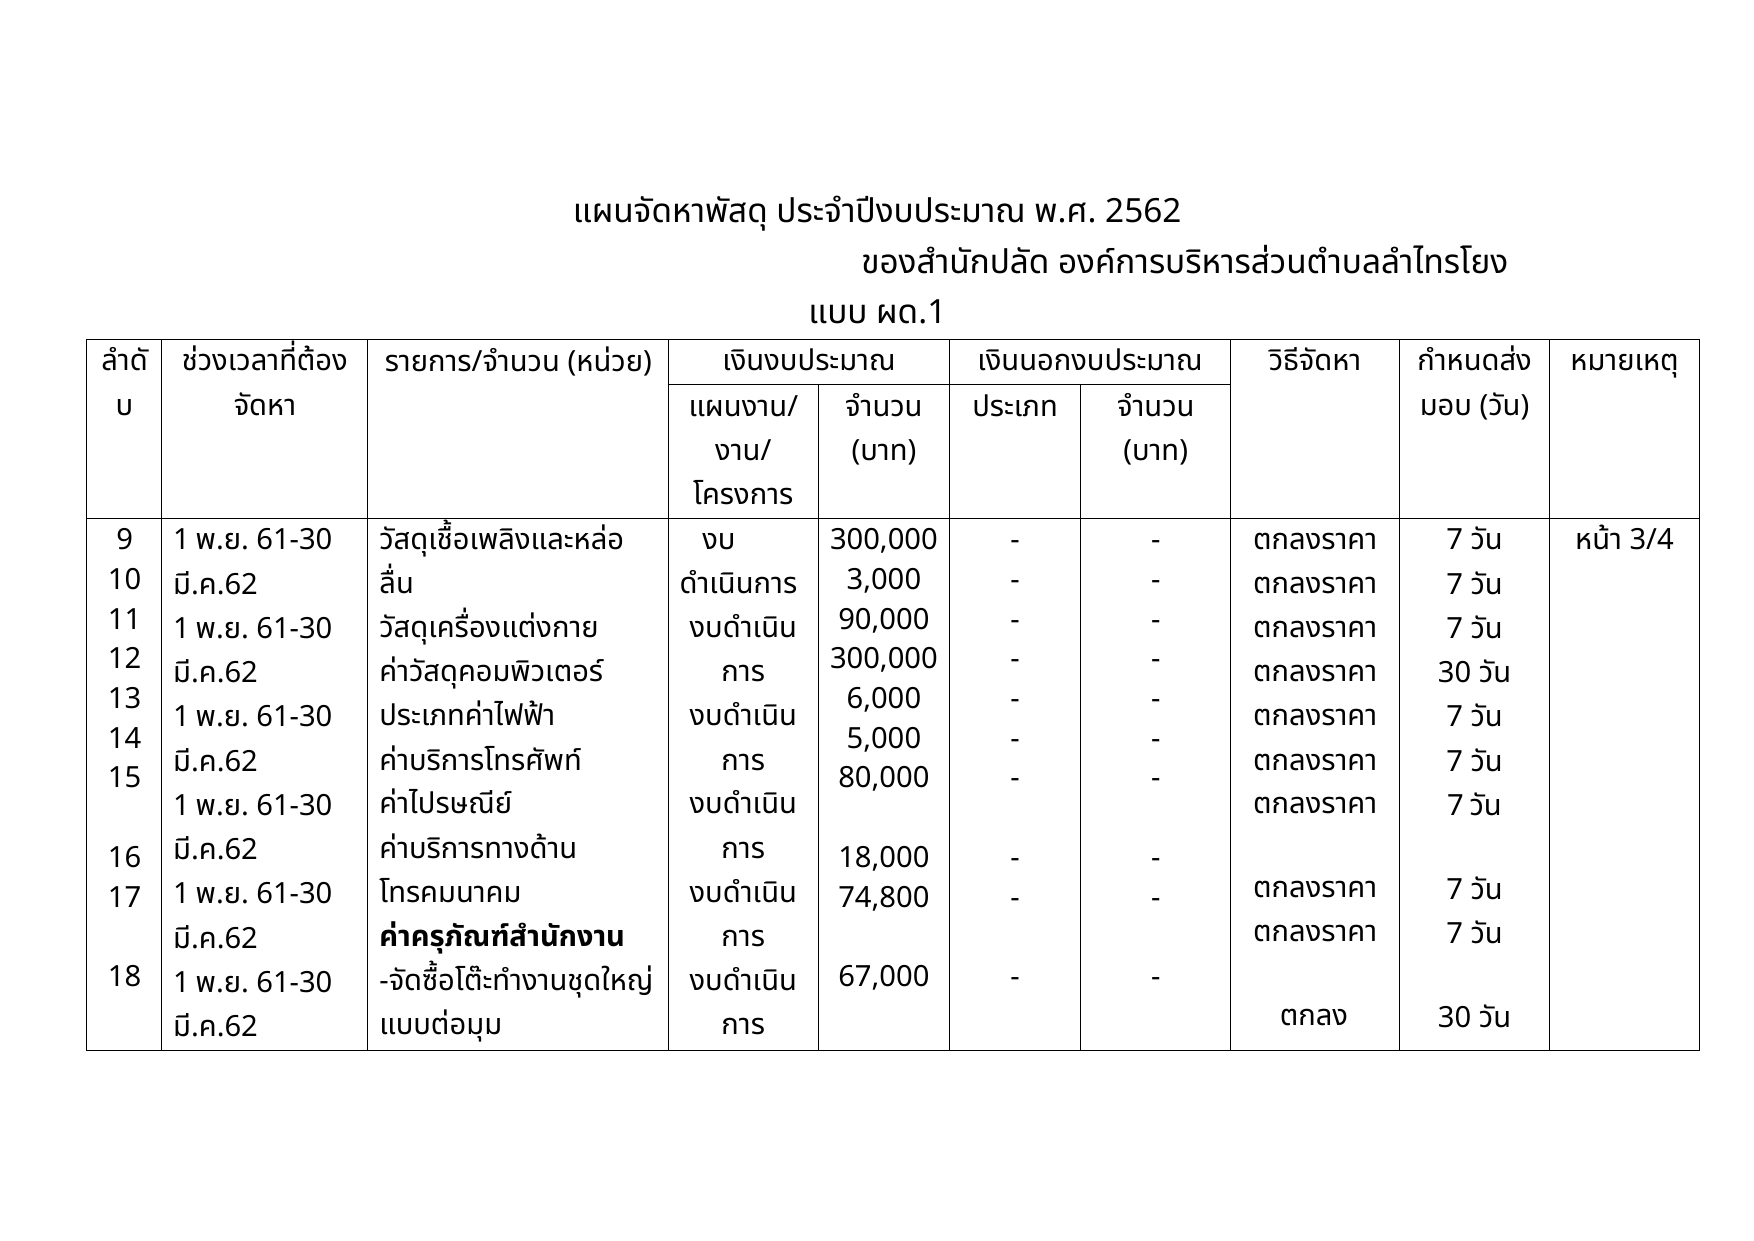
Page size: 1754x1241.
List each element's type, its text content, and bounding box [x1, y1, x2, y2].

table_header เงินงบประมาณ [669, 340, 949, 384]
text ของสำนักปลัด องค์การบริหารส่วนตำบลลำไทรโยง แบบ ผด.1 [150, 238, 1604, 339]
table_cell แผนงาน/งาน/โครงการ [669, 385, 818, 518]
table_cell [669, 519, 818, 1050]
table_cell จำนวน (บาท) [819, 385, 949, 518]
table_header วิธีจัดหา [1231, 340, 1399, 518]
table_header ช่วงเวลาที่ต้องจัดหา [162, 340, 367, 518]
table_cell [162, 519, 367, 1050]
table_cell จำนวน (บาท) [1081, 385, 1230, 518]
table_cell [87, 519, 161, 1050]
text แผนจัดหาพัสดุ ประจำปีงบประมาณ พ.ศ. 2562 [150, 187, 1604, 238]
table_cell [1081, 519, 1230, 1050]
table_header ลำดับ [87, 340, 161, 518]
table_header กำหนดส่งมอบ (วัน) [1400, 340, 1549, 518]
table_header รายการ/จำนวน (หน่วย) [368, 340, 668, 518]
table_header หมายเหตุ [1550, 340, 1699, 518]
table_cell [368, 519, 668, 1050]
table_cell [1231, 519, 1399, 1050]
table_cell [1400, 519, 1549, 1050]
table_cell หน้า 3/4 หน้า 4/4 [1550, 519, 1699, 1050]
table_cell ประเภท [950, 385, 1080, 518]
table_header เงินนอกงบประมาณ [950, 340, 1230, 384]
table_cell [819, 519, 949, 1050]
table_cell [950, 519, 1080, 1050]
